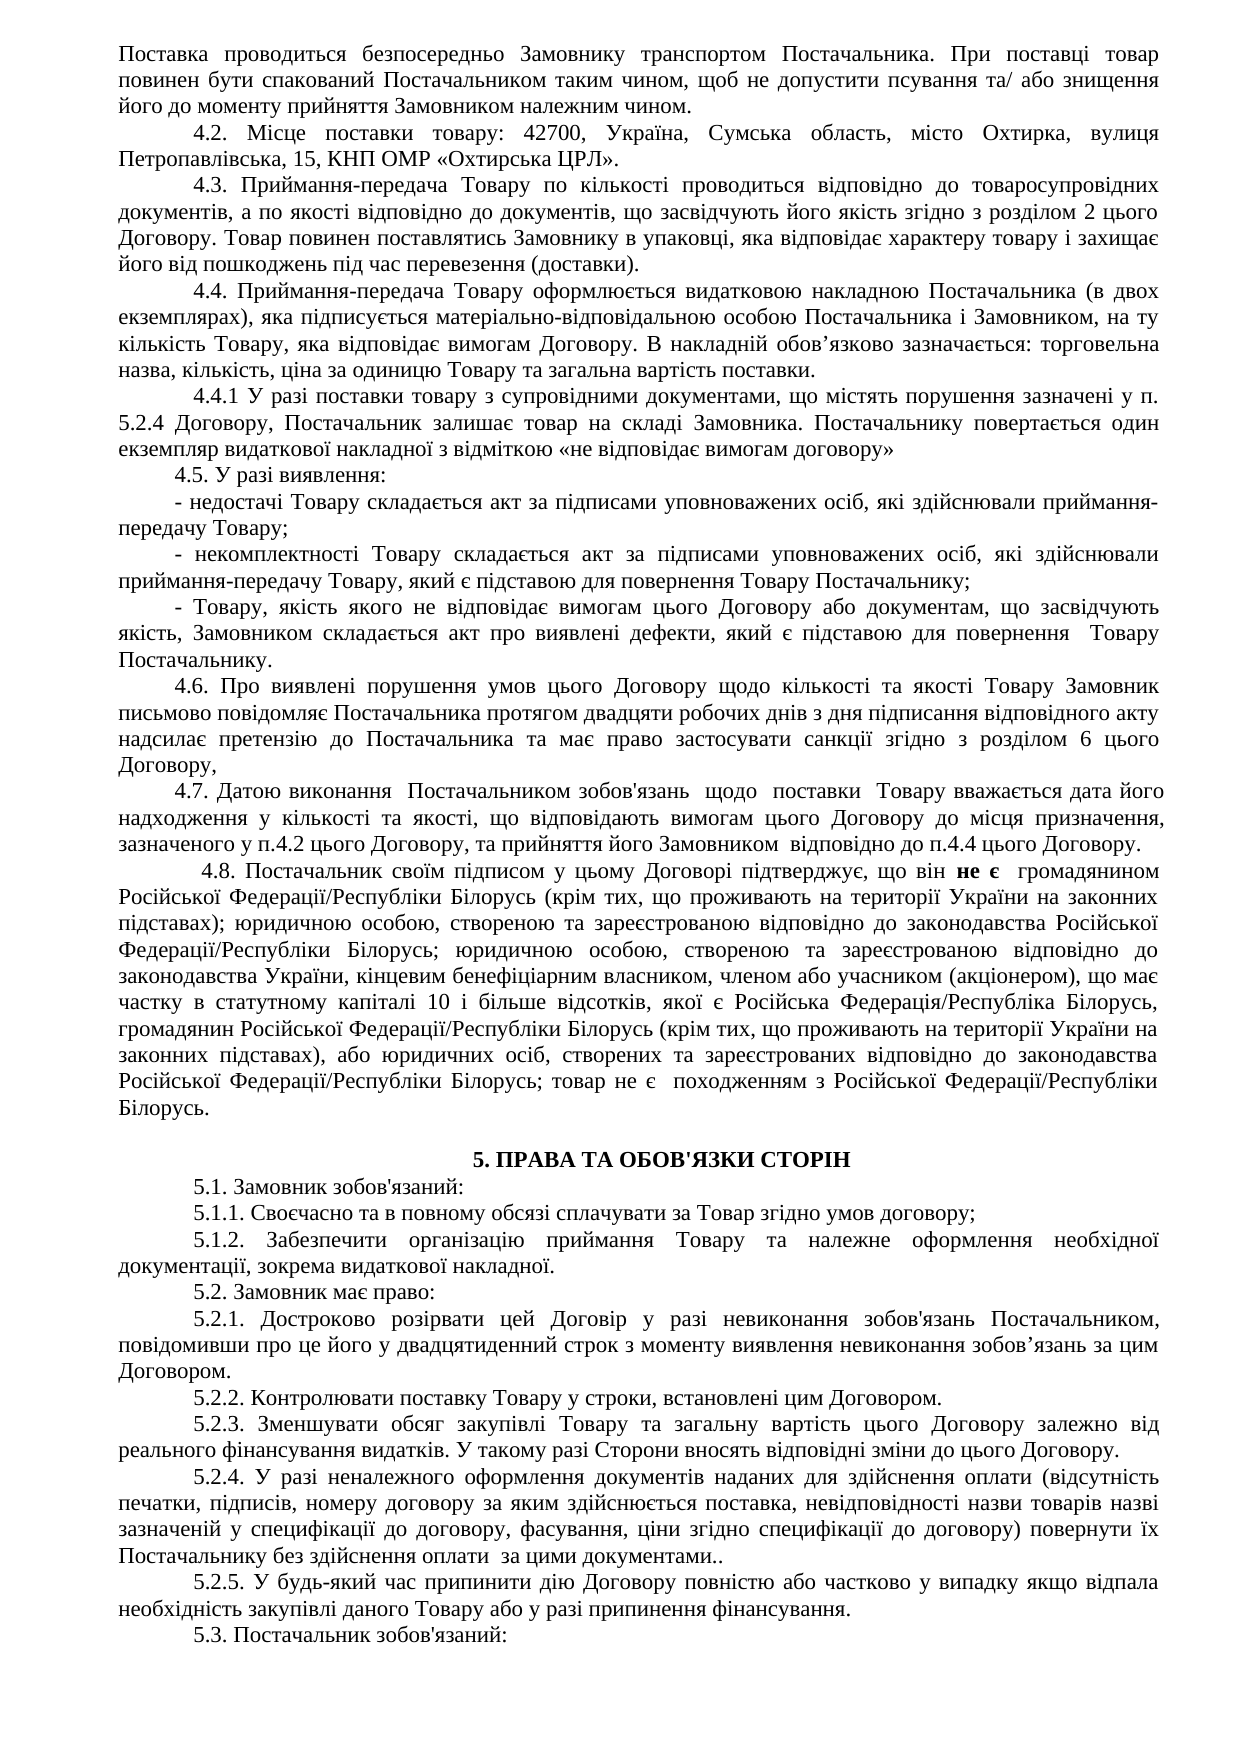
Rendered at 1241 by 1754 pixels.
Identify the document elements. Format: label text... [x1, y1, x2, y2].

text 5.2.5. У будь-який час припинити дію Договору повністю або частково у випадку якщо відпала необхідність закупівлі даного Товару або у разі припинення фінансування. [118, 1568, 1161, 1621]
text 4.3. Приймання-передача Товару по кількості проводиться відповідно до товаросупровідних документів, а по якості відповідно до документів, що засвідчують його якість згідно з розділом 2 цього Договору. Товар повинен поставлятись Замовнику в упаковці, яка відповідає характеру товару і захищає його від пошкоджень під час перевезення (доставки). [118, 171, 1161, 277]
text 5.2.2. Контролювати поставку Товару у строки, встановлені цим Договором. [118, 1384, 1161, 1410]
text 5.2.3. Зменшувати обсяг закупівлі Товару та загальну вартість цього Договору залежно від реального фінансування видатків. У такому разі Сторони вносять відповідні зміни до цього Договору. [118, 1410, 1161, 1463]
text 5. ПРАВА ТА ОБОВ'ЯЗКИ СТОРІН [473, 1147, 1167, 1173]
text 5.2.1. Достроково розірвати цей Договір у разі невиконання зобов'язань Постачальником, повідомивши про це його у двадцятиденний строк з моменту виявлення невиконання зобов’язань за цим Договором. [118, 1305, 1161, 1384]
text - Товару, якість якого не відповідає вимогам цього Договору або документам, що засвідчують якість, Замовником складається акт про виявлені дефекти, який є підставою для повернення Товару Постачальнику. [118, 593, 1161, 672]
text 5.1.1. Своєчасно та в повному обсязі сплачувати за Товар згідно умов договору; [118, 1199, 1161, 1226]
text 5.1. Замовник зобов'язаний: [118, 1173, 1161, 1199]
text Поставка проводиться безпосередньо Замовнику транспортом Постачальника. При поставці товар повинен бути спакований Постачальником таким чином, щоб не допустити псування та/ або знищення його до моменту прийняття Замовником належним чином. [118, 40, 1161, 119]
text 4.6. Про виявлені порушення умов цього Договору щодо кількості та якості Товару Замовник письмово повідомляє Постачальника протягом двадцяти робочих днів з дня підписання відповідного акту надсилає претензію до Постачальника та має право застосувати санкції згідно з розділом 6 цього Договору, [118, 672, 1161, 778]
text 4.4.1 У разі поставки товару з супровідними документами, що містять порушення зазначені у п. 5.2.4 Договору, Постачальник залишає товар на складі Замовника. Постачальнику повертається один екземпляр видаткової накладної з відміткою «не відповідає вимогам договору» [118, 382, 1161, 461]
text 5.3. Постачальник зобов'язаний: [118, 1621, 1161, 1647]
text 5.2. Замовник має право: [118, 1278, 1161, 1305]
text - некомплектності Товару складається акт за підписами уповноважених осіб, які здійснювали приймання-передачу Товару, який є підставою для повернення Товару Постачальнику; [118, 540, 1161, 593]
text 4.5. У разі виявлення: [118, 461, 1161, 488]
text 4.7. Датою виконання Постачальником зобов'язань щодо поставки Товару вважається дата його надходження у кількості та якості, що відповідають вимогам цього Договору до місця призначення, зазначеного у п.4.2 цього Договору, та прийняття його Замовником відповідно до п.4.4 цього Договору. [118, 778, 1167, 857]
text 4.8. Постачальник своїм підписом у цьому Договорі підтверджує, що він не є громадянином Російської Федерації/Республіки Білорусь (крім тих, що проживають на території України на законних підставах); юридичною особою, створеною та зареєстрованою відповідно до законодавства Російської Федерації/Республіки Білорусь; юридичною особою, створеною та зареєстрованою відповідно до законодавства України, кінцевим бенефіціарним власником, членом або учасником (акціонером), що має частку в статутному капіталі 10 і більше відсотків, якої є Російська Федерація/Республіка Білорусь, громадянин Російської Федерації/Республіки Білорусь (крім тих, що проживають на території України на законних підставах), або юридичних осіб, створених та зареєстрованих відповідно до законодавства Російської Федерації/Республіки Білорусь; товар не є походженням з Російської Федерації/Республіки Білорусь. [118, 857, 1159, 1120]
text 4.2. Місце поставки товару: 42700, Україна, Сумська область, місто Охтирка, вулиця Петропавлівська, 15, КНП ОМР «Охтирська ЦРЛ». [118, 119, 1161, 171]
text 5.1.2. Забезпечити організацію приймання Товару та належне оформлення необхідної документації, зокрема видаткової накладної. [118, 1226, 1161, 1278]
text - недостачі Товару складається акт за підписами уповноважених осіб, які здійснювали приймання-передачу Товару; [118, 488, 1161, 540]
text 5.2.4. У разі неналежного оформлення документів наданих для здійснення оплати (відсутність печатки, підписів, номеру договору за яким здійснюється поставка, невідповідності назви товарів назві зазначеній у специфікації до договору, фасування, ціни згідно специфікації до договору) повернути їх Постачальнику без здійснення оплати за цими документами.. [118, 1463, 1161, 1568]
text 4.4. Приймання-передача Товару оформлюється видатковою накладною Постачальника (в двох екземплярах), яка підписується матеріально-відповідальною особою Постачальника і Замовником, на ту кількість Товару, яка відповідає вимогам Договору. В накладній обов’язково зазначається: торговельна назва, кількість, ціна за одиницю Товару та загальна вартість поставки. [118, 277, 1161, 382]
